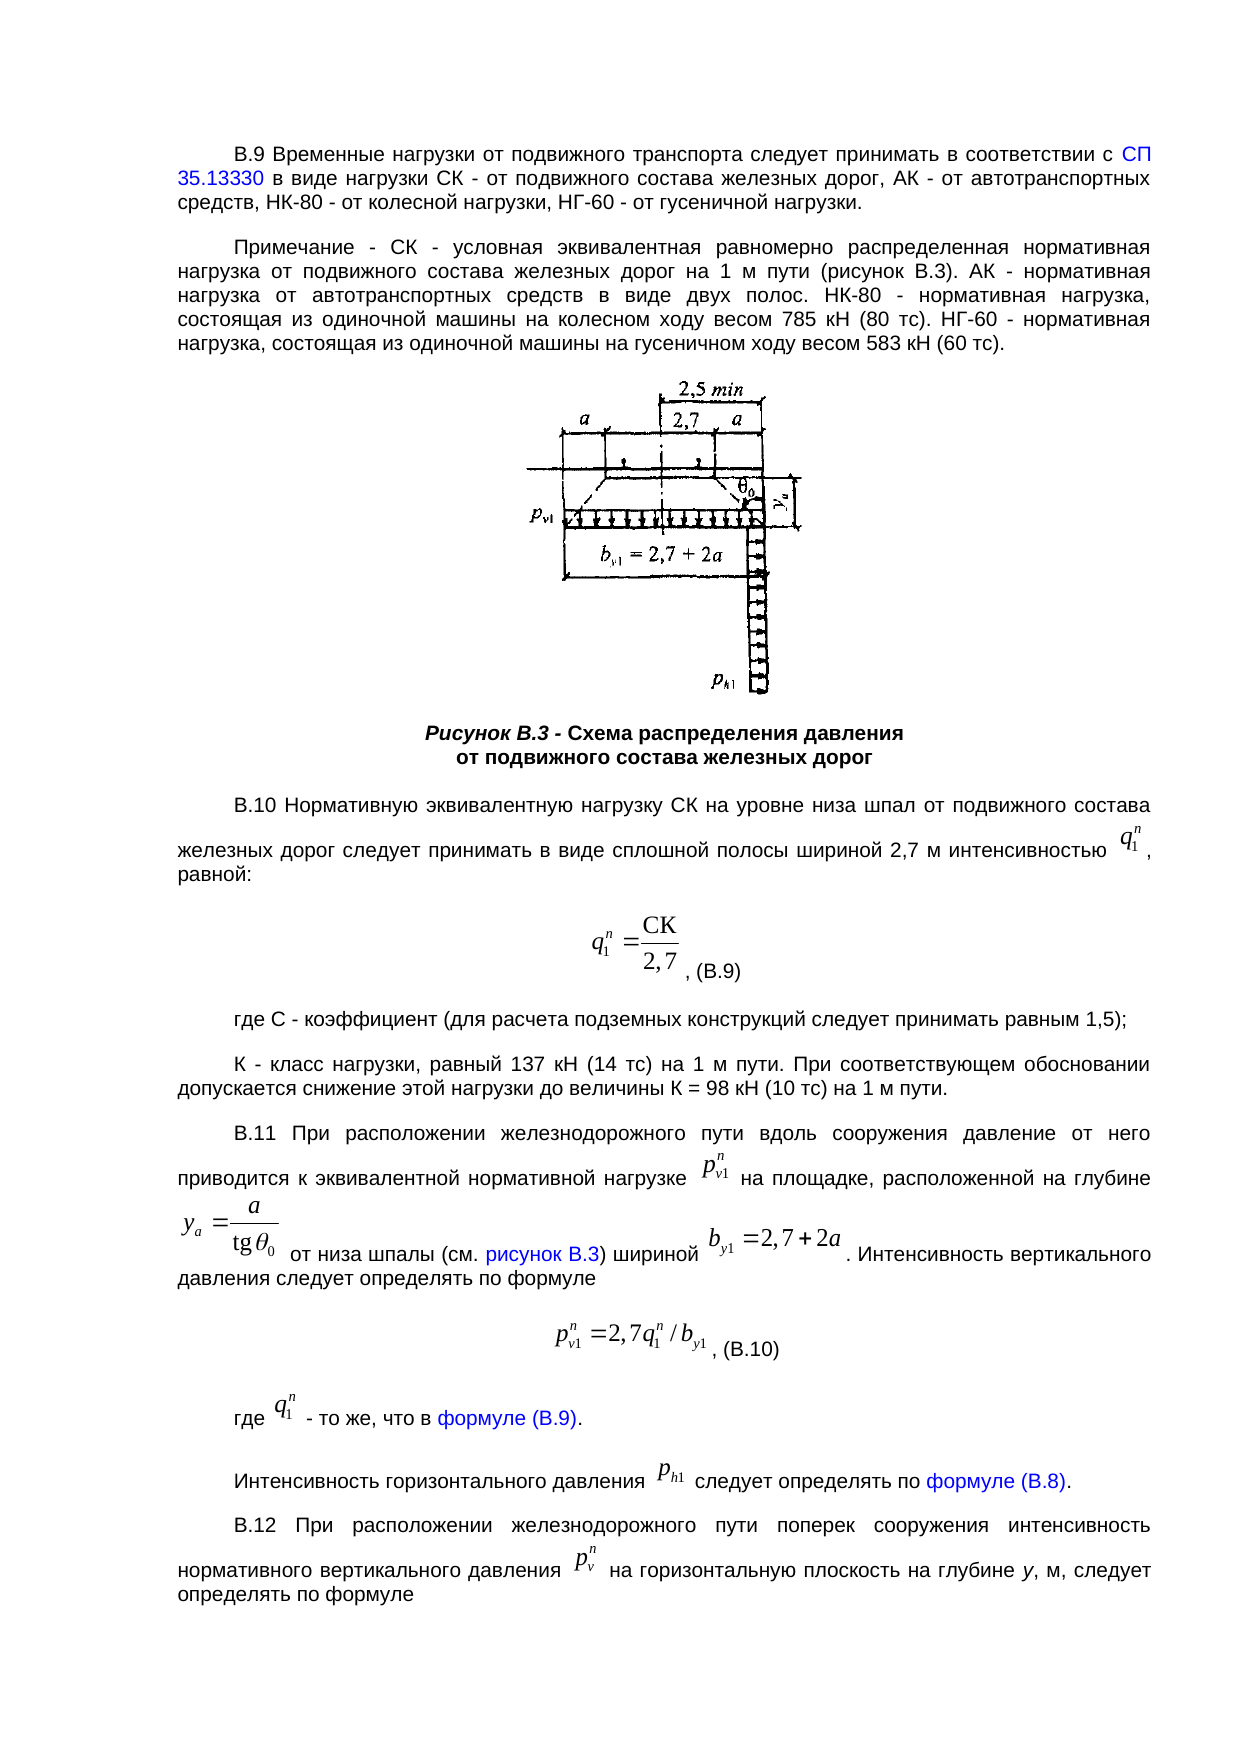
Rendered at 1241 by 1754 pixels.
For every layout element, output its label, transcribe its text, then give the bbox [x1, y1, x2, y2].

text В.12 При расположении железнодорожного пути поперек сооружения интенсивность нормативного вертикального давления на горизонтальную плоскость на глубине y, м, следует определять по формуле [177, 1513, 1152, 1606]
text где С - коэффициент (для расчета подземных конструкций следует принимать равным 1,5); [177, 1007, 1152, 1031]
text Примечание - СК - условная эквивалентная равномерно распределенная нормативная нагрузка от подвижного состава железных дорог на 1 м пути (рисунок В.3). АК - нормативная нагрузка от автотранспортных средств в виде двух полос. НК-80 - нормативная нагрузка, состоящая из одиночной машины на колесном ходу весом 785 кН (80 тс). НГ-60 - нормативная нагрузка, состоящая из одиночной машины на гусеничном ходу весом 583 кН (60 тс). [177, 235, 1152, 354]
text Интенсивность горизонтального давления следует определять по формуле (В.8). [177, 1451, 1152, 1492]
text В.10 Нормативную эквивалентную нагрузку СК на уровне низа шпал от подвижного состава железных дорог следует принимать в виде сплошной полосы шириной 2,7 м интенсивностью , равной: [177, 793, 1152, 886]
text от подвижного состава железных дорог [177, 745, 1152, 769]
text К - класс нагрузки, равный 137 кН (14 тс) на 1 м пути. При соответствующем обосновании допускается снижение этой нагрузки до величины К = 98 кН (10 тс) на 1 м пути. [177, 1052, 1152, 1100]
text В.9 Временные нагрузки от подвижного транспорта следует принимать в соответствии с СП 35.13330 в виде нагрузки СК - от подвижного состава железных дорог, АК - от автотранспортных средств, НК-80 - от колесной нагрузки, НГ-60 - от гусеничной нагрузки. [177, 142, 1152, 214]
text Рисунок В.3 - Схема распределения давления [177, 721, 1152, 745]
picture [525, 378, 804, 697]
text , (В.10) [177, 1314, 1152, 1361]
text , (В.9) [177, 910, 1152, 983]
text где - то же, что в формуле (В.9). [177, 1384, 1152, 1430]
text В.11 При расположении железнодорожного пути вдоль сооружения давление от него приводится к эквивалентной нормативной нагрузке на площадке, расположенной на глубине от низа шпалы (см. рисунок В.3) шириной . Интенсивность вертикального давления следует определять по формуле [177, 1121, 1152, 1290]
